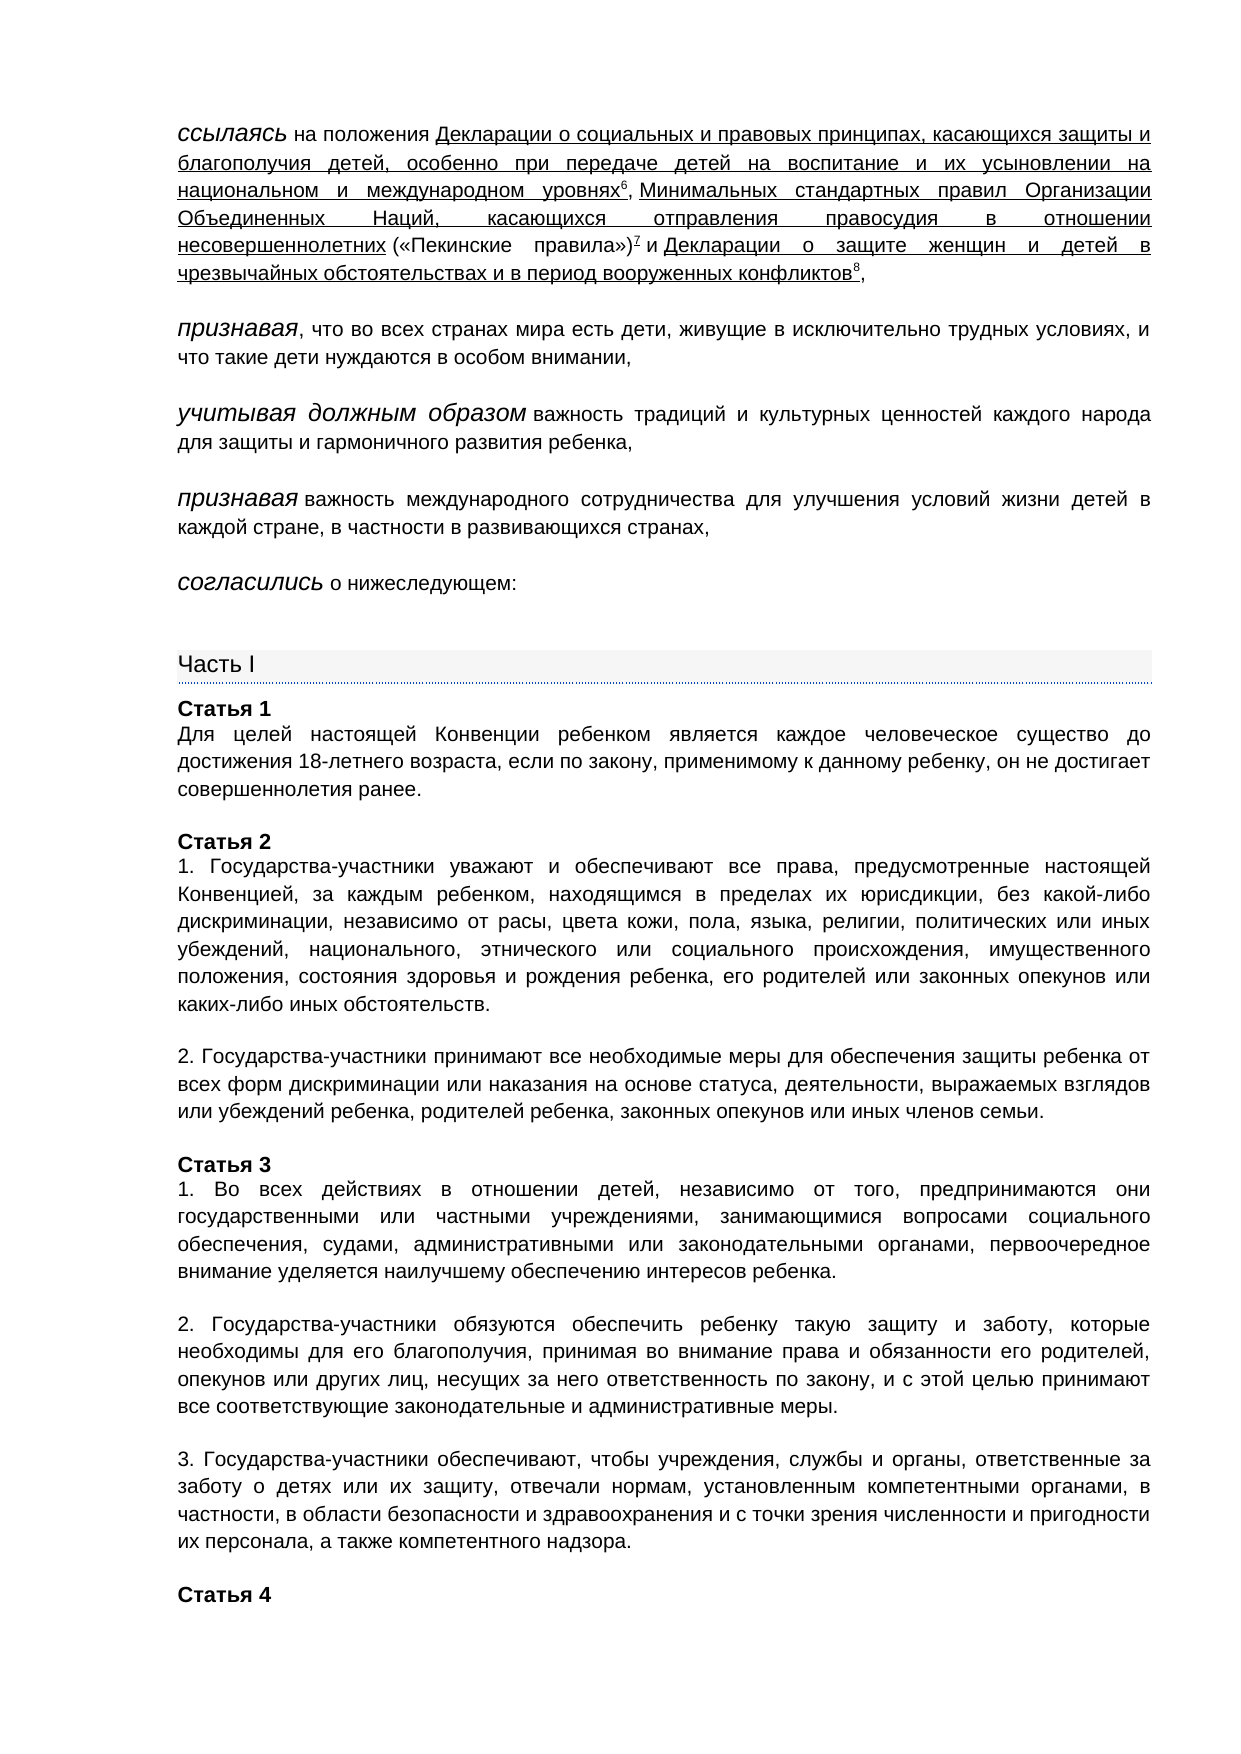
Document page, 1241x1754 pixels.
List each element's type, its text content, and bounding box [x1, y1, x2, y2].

subtitle Часть I [177, 650, 1152, 684]
text 2. Государства-участники принимают все необходимые меры для обеспечения защиты ребенка от всех форм дискриминации или наказания на основе статуса, деятельности, выражаемых взглядов или убеждений ребенка, родителей ребенка, законных опекунов или иных членов семьи. [177, 1044, 1152, 1123]
text ссылаясь на положения Декларации о социальных и правовых принципах, касающихся защиты и благополучия детей, особенно при передаче детей на воспитание и их усыновлении на национальном и международном уровнях6, Минимальных стандартных правил Организации Объединенных Наций, касающихся отправления правосудия в отношении несовершеннолетних («Пекинские правила»)7 и Декларации о защите женщин и детей в чрезвычайных обстоятельствах и в период вооруженных конфликтов8, [177, 227, 1152, 284]
text ссылаясь на положения Декларации о социальных и правовых принципах, касающихся защиты и благополучия детей, особенно при передаче детей на воспитание и их усыновлении на национальном и международном уровнях6, Минимальных стандартных правил Организации Объединенных Наций, касающихся отправления правосудия в отношении несовершеннолетних («Пекинские правила»)7 и Декларации о защите женщин и детей в чрезвычайных обстоятельствах и в период вооруженных конфликтов8, [177, 172, 1152, 226]
subtitle Статья 1 [177, 696, 1152, 721]
text признавая, что во всех странах мира есть дети, живущие в исключительно трудных условиях, и что такие дети нуждаются в особом внимании, [177, 313, 1152, 369]
text 2. Государства-участники обязуются обеспечить ребенку такую защиту и заботу, которые необходимы для его благополучия, принимая во внимание права и обязанности его родителей, опекунов или других лиц, несущих за него ответственность по закону, и с этой целью принимают все соответствующие законодательные и административные меры. [177, 1312, 1152, 1418]
text учитывая должным образом важность традиций и культурных ценностей каждого народа для защиты и гармоничного развития ребенка, [177, 398, 1152, 454]
text согласились о нижеследующем: [177, 567, 1152, 596]
text 3. Государства-участники обеспечивают, чтобы учреждения, службы и органы, ответственные за заботу о детях или их защиту, отвечали нормам, установленным компетентными органами, в частности, в области безопасности и здравоохранения и с точки зрения численности и пригодности их персонала, а также компетентного надзора. [177, 1447, 1152, 1553]
text Для целей настоящей Конвенции ребенком является каждое человеческое существо до достижения 18-летнего возраста, если по закону, применимому к данному ребенку, он не достигает совершеннолетия ранее. [177, 721, 1152, 800]
text 1. Государства-участники уважают и обеспечивают все права, предусмотренные настоящей Конвенцией, за каждым ребенком, находящимся в пределах их юрисдикции, без какой-либо дискриминации, независимо от расы, цвета кожи, пола, языка, религии, политических или иных убеждений, национального, этнического или социального происхождения, имущественного положения, состояния здоровья и рождения ребенка, его родителей или законных опекунов или каких-либо иных обстоятельств. [177, 854, 1152, 1016]
text ссылаясь на положения Декларации о социальных и правовых принципах, касающихся защиты и благополучия детей, особенно при передаче детей на воспитание и их усыновлении на национальном и международном уровнях6, Минимальных стандартных правил Организации Объединенных Наций, касающихся отправления правосудия в отношении несовершеннолетних («Пекинские правила»)7 и Декларации о защите женщин и детей в чрезвычайных обстоятельствах и в период вооруженных конфликтов8, [177, 118, 1152, 171]
subtitle Статья 4 [177, 1582, 1152, 1607]
text признавая важность международного сотрудничества для улучшения условий жизни детей в каждой стране, в частности в развивающихся странах, [177, 482, 1152, 539]
subtitle Статья 2 [177, 829, 1152, 854]
text 1. Во всех действиях в отношении детей, независимо от того, предпринимаются они государственными или частными учреждениями, занимающимися вопросами социального обеспечения, судами, административными или законодательными органами, первоочередное внимание уделяется наилучшему обеспечению интересов ребенка. [177, 1177, 1152, 1283]
subtitle Статья 3 [177, 1152, 1152, 1177]
